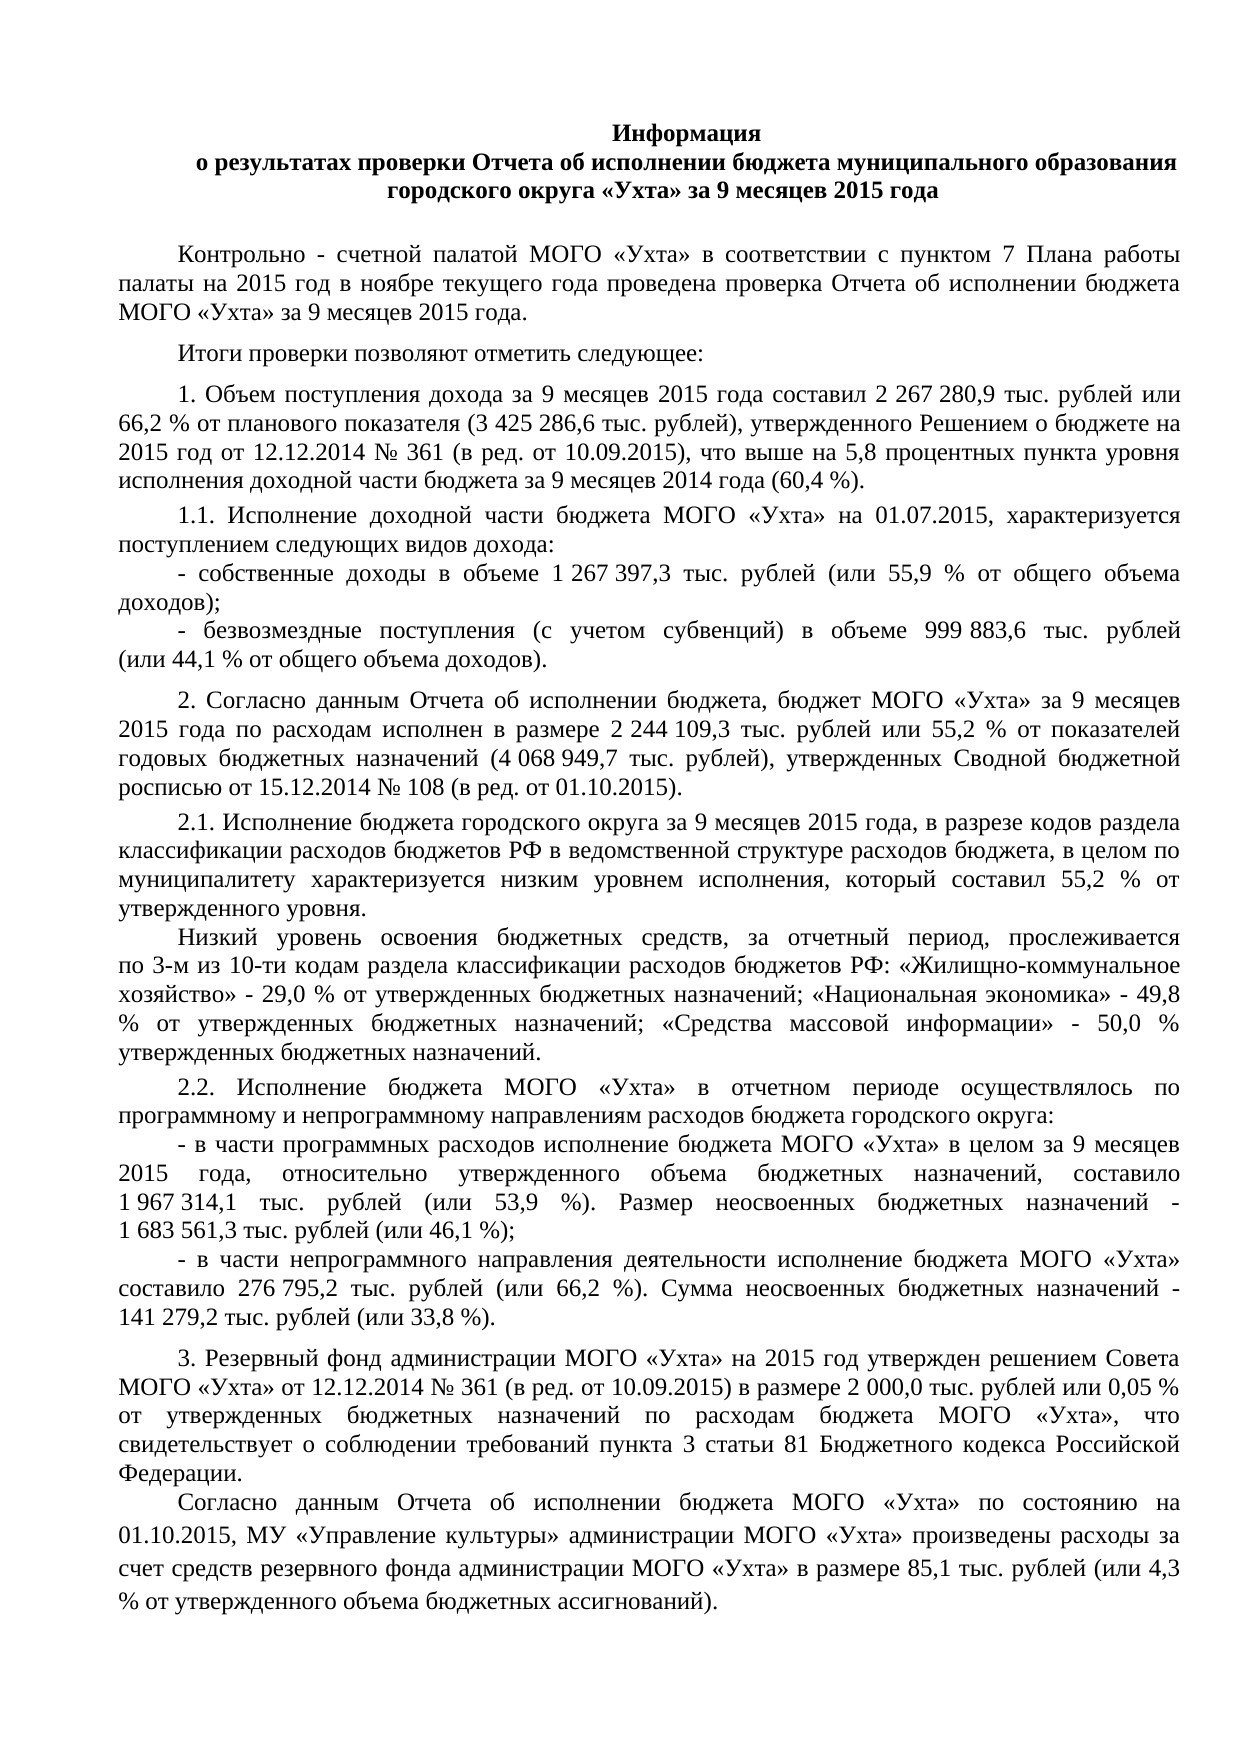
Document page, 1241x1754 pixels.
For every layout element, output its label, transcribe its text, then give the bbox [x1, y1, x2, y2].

text - собственные доходы в объеме 1 267 397,3 тыс. рублей (или 55,9 % от общего объема доходов); [118, 558, 1181, 616]
text 1. Объем поступления дохода за 9 месяцев 2015 года составил 2 267 280,9 тыс. рублей или 66,2 % от планового показателя (3 425 286,6 тыс. рублей), утвержденного Решением о бюджете на 2015 год от 12.12.2014 № 361 (в ред. от 10.09.2015), что выше на 5,8 процентных пункта уровня исполнения доходной части бюджета за 9 месяцев 2014 года (60,4 %). [118, 379, 1181, 494]
text Низкий уровень освоения бюджетных средств, за отчетный период, прослеживается по 3-м из 10-ти кодам раздела классификации расходов бюджетов РФ: «Жилищно-коммунальное хозяйство» - 29,0 % от утвержденных бюджетных назначений; «Национальная экономика» - 49,8 % от утвержденных бюджетных назначений; «Средства массовой информации» - 50,0 % утвержденных бюджетных назначений. [118, 922, 1181, 1066]
text - в части непрограммного направления деятельности исполнение бюджета МОГО «Ухта» составило 276 795,2 тыс. рублей (или 66,2 %). Сумма неосвоенных бюджетных назначений - 141 279,2 тыс. рублей (или 33,8 %). [118, 1244, 1181, 1331]
text - безвозмездные поступления (с учетом субвенций) в объеме 999 883,6 тыс. рублей (или 44,1 % от общего объема доходов). [118, 616, 1181, 673]
text - в части программных расходов исполнение бюджета МОГО «Ухта» в целом за 9 месяцев 2015 года, относительно утвержденного объема бюджетных назначений, составило 1 967 314,1 тыс. рублей (или 53,9 %). Размер неосвоенных бюджетных назначений - 1 683 561,3 тыс. рублей (или 46,1 %); [118, 1129, 1181, 1244]
text 2.1. Исполнение бюджета городского округа за 9 месяцев 2015 года, в разрезе кодов раздела классификации расходов бюджетов РФ в ведомственной структуре расходов бюджета, в целом по муниципалитету характеризуется низким уровнем исполнения, который составил 55,2 % от утвержденного уровня. [118, 807, 1181, 922]
text 2.2. Исполнение бюджета МОГО «Ухта» в отчетном периоде осуществлялось по программному и непрограммному направлениям расходов бюджета городского округа: [118, 1072, 1181, 1129]
text Согласно данным Отчета об исполнении бюджета МОГО «Ухта» по состоянию на 01.10.2015, МУ «Управление культуры» администрации МОГО «Ухта» произведены расходы за счет средств резервного фонда администрации МОГО «Ухта» в размере 85,1 тыс. рублей (или 4,3 % от утвержденного объема бюджетных ассигнований). [118, 1487, 1181, 1615]
text 2. Согласно данным Отчета об исполнении бюджета, бюджет МОГО «Ухта» за 9 месяцев 2015 года по расходам исполнен в размере 2 244 109,3 тыс. рублей или 55,2 % от показателей годовых бюджетных назначений (4 068 949,7 тыс. рублей), утвержденных Сводной бюджетной росписью от 15.12.2014 № 108 (в ред. от 01.10.2015). [118, 686, 1181, 801]
text Итоги проверки позволяют отметить следующее: [118, 338, 1181, 367]
text 1.1. Исполнение доходной части бюджета МОГО «Ухта» на 01.07.2015, характеризуется поступлением следующих видов дохода: [118, 501, 1181, 558]
text о результатах проверки Отчета об исполнении бюджета муниципального образования городского округа «Ухта» за 9 месяцев 2015 года [144, 147, 1181, 204]
text Контрольно - счетной палатой МОГО «Ухта» в соответствии с пунктом 7 Плана работы палаты на 2015 год в ноябре текущего года проведена проверка Отчета об исполнении бюджета МОГО «Ухта» за 9 месяцев 2015 года. [118, 239, 1181, 326]
text Информация [144, 118, 1181, 147]
text 3. Резервный фонд администрации МОГО «Ухта» на 2015 год утвержден решением Совета МОГО «Ухта» от 12.12.2014 № 361 (в ред. от 10.09.2015) в размере 2 000,0 тыс. рублей или 0,05 % от утвержденных бюджетных назначений по расходам бюджета МОГО «Ухта», что свидетельствует о соблюдении требований пункта 3 статьи 81 Бюджетного кодекса Российской Федерации. [118, 1343, 1181, 1487]
